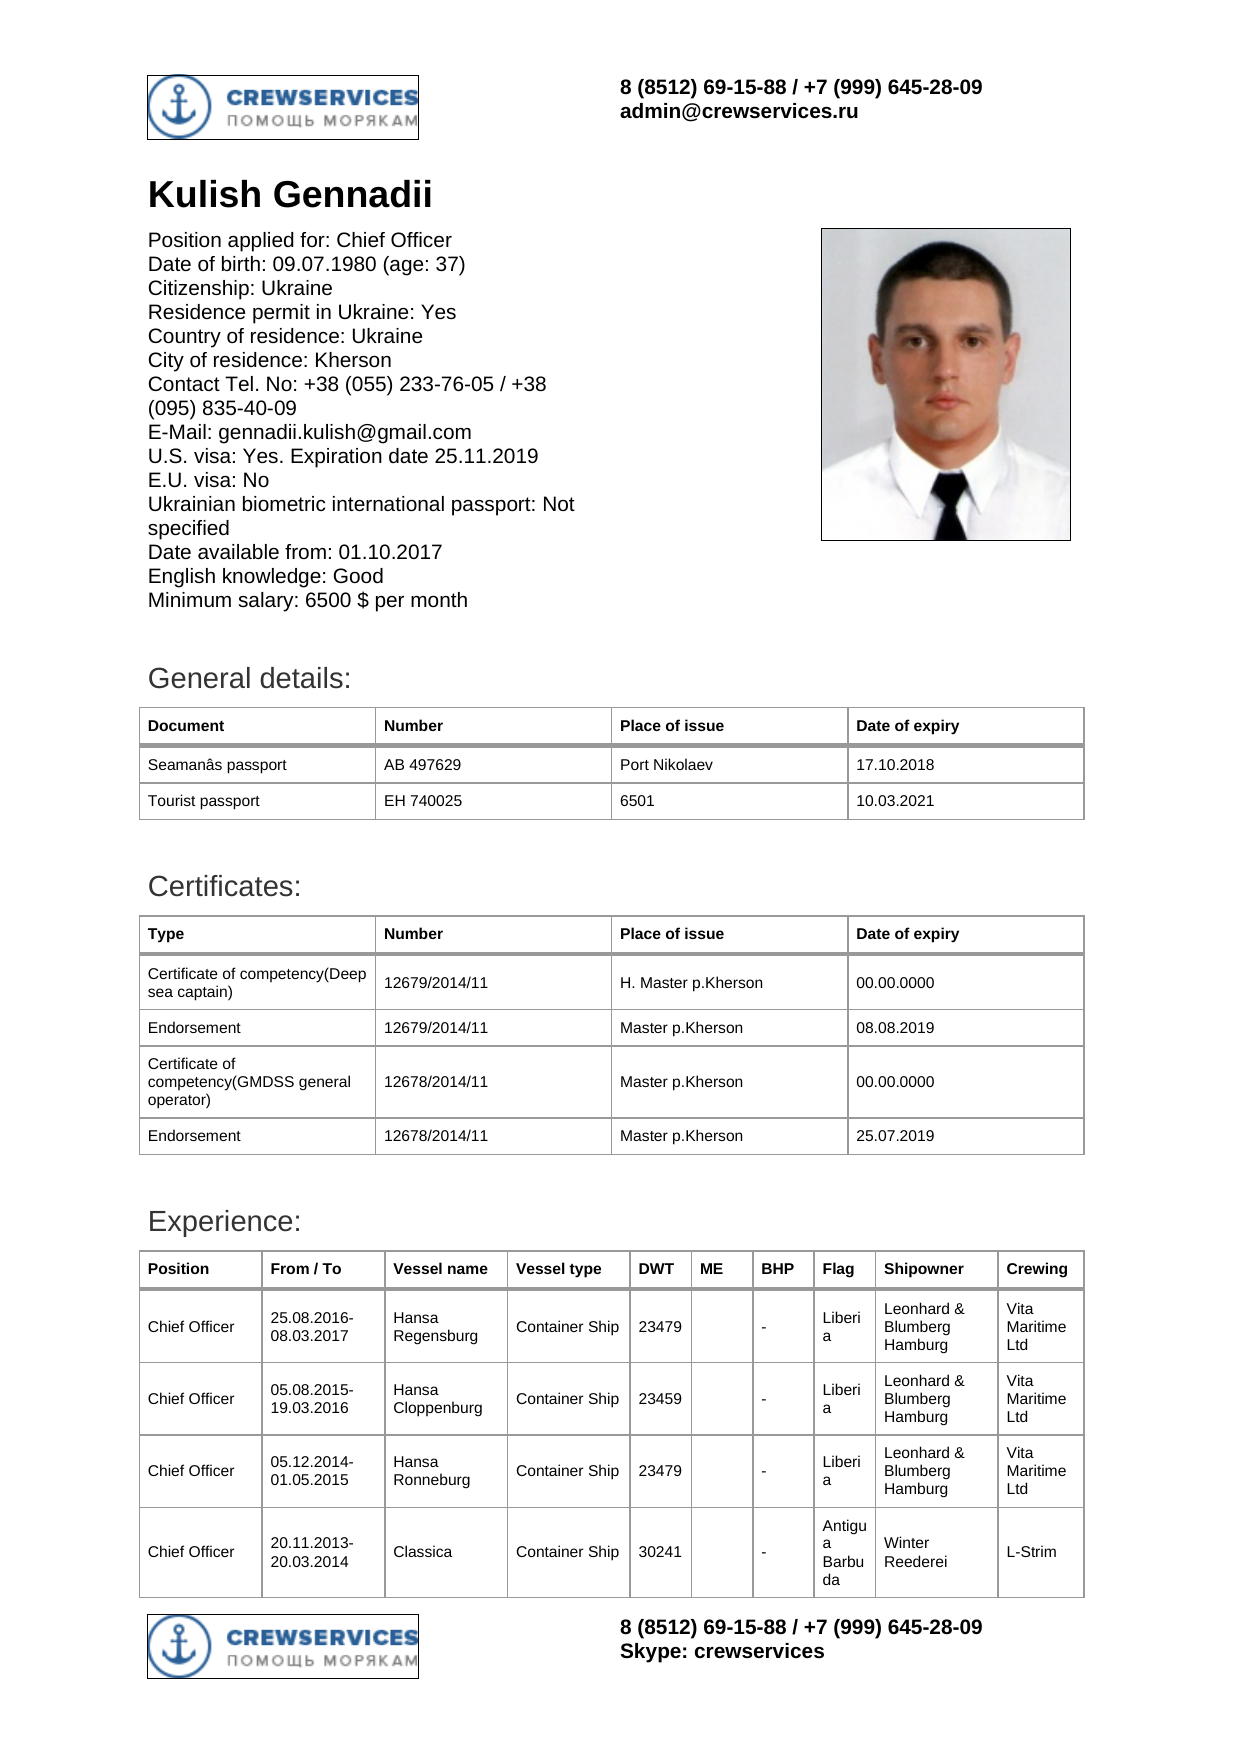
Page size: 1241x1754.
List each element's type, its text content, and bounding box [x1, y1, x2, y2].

subtitle Certificates: [148, 869, 1092, 903]
table_cell Master p.Kherson [612, 1047, 847, 1117]
table_cell Liberia [815, 1363, 875, 1434]
table_cell Tourist passport [140, 784, 375, 818]
table_header Flag [815, 1252, 875, 1286]
table_cell Liberia [815, 1291, 875, 1362]
subtitle General details: [148, 661, 1092, 694]
table_header Number [376, 917, 611, 951]
table_cell 20.11.2013-20.03.2014 [263, 1508, 384, 1597]
table_cell 00.00.0000 [849, 1047, 1083, 1117]
table_cell 25.08.2016-08.03.2017 [263, 1291, 384, 1362]
table_cell H. Master p.Kherson [612, 956, 847, 1009]
table_cell AB 497629 [376, 748, 611, 782]
table_cell 10.03.2021 [849, 784, 1083, 818]
table_cell 23479 [631, 1291, 691, 1362]
table_cell Hansa Regensburg [386, 1291, 507, 1362]
table_cell Leonhard & Blumberg Hamburg [876, 1363, 997, 1434]
table_header Crewing [999, 1252, 1083, 1286]
table_header Document [140, 708, 375, 743]
table_cell Liberia [815, 1436, 875, 1506]
table_cell Chief Officer [140, 1363, 261, 1434]
table_cell Container Ship [508, 1508, 629, 1597]
table_header ME [692, 1252, 752, 1286]
table_cell Endorsement [140, 1119, 375, 1153]
table_cell Master p.Kherson [612, 1010, 847, 1045]
table_cell 12678/2014/11 [376, 1119, 611, 1153]
table_header Vessel name [386, 1252, 507, 1286]
table_cell Chief Officer [140, 1436, 261, 1506]
table_cell Vita Maritime Ltd [999, 1363, 1083, 1434]
subtitle Experience: [148, 1204, 1092, 1238]
picture [822, 229, 1070, 540]
table_cell 23479 [631, 1436, 691, 1506]
picture [148, 76, 418, 139]
table_cell Seamanâs passport [140, 748, 375, 782]
table_header Shipowner [876, 1252, 997, 1286]
table_cell [692, 1291, 752, 1362]
table_cell Container Ship [508, 1363, 629, 1434]
table_cell 6501 [612, 784, 847, 818]
table_cell 12678/2014/11 [376, 1047, 611, 1117]
table_header Number [376, 708, 611, 743]
table_header Date of expiry [849, 708, 1083, 743]
table_cell Chief Officer [140, 1291, 261, 1362]
table_cell Chief Officer [140, 1508, 261, 1597]
table_cell 23459 [631, 1363, 691, 1434]
table_cell 30241 [631, 1508, 691, 1597]
table_cell Leonhard & Blumberg Hamburg [876, 1436, 997, 1506]
table_cell 08.08.2019 [849, 1010, 1083, 1045]
table_cell - [754, 1291, 813, 1362]
table_cell - [754, 1436, 813, 1506]
table_header [609, 228, 1081, 612]
table_cell 17.10.2018 [849, 748, 1083, 782]
subtitle Kulish Gennadii [148, 173, 1092, 216]
table_cell [692, 1363, 752, 1434]
table_cell L-Strim [999, 1508, 1083, 1597]
table_cell Vita Maritime Ltd [999, 1436, 1083, 1506]
table_cell - [754, 1508, 813, 1597]
table_cell Endorsement [140, 1010, 375, 1045]
table_cell Antigua Barbuda [815, 1508, 875, 1597]
table_header Position [140, 1252, 261, 1286]
table_cell 12679/2014/11 [376, 956, 611, 1009]
table_cell [692, 1508, 752, 1597]
table_cell Classica [386, 1508, 507, 1597]
table_header Place of issue [612, 708, 847, 743]
picture [148, 1615, 418, 1678]
table_header Position applied for: Chief Officer Date of birth: 09.07.1980 (age: 37) Citizenship: Ukraine Residence permit in Ukraine: Yes Country of residence: Ukraine City of residence: Kherson Contact Tel. No: +38 (055) 233-76-05 / +38 (095) 835-40-09 E-Mail: gennadii.kulish@gmail.com U.S. visa: Yes. Expiration date 25.11.2019 E.U. visa: No Ukrainian biometric international passport: Not specified Date available from: 01.10.2017 English knowledge: Good Minimum salary: 6500 $ per month [136, 228, 609, 612]
table_cell - [754, 1363, 813, 1434]
table_header Vessel type [508, 1252, 629, 1286]
table_cell [692, 1436, 752, 1506]
table_cell Winter Reederei [876, 1508, 997, 1597]
table_cell 05.08.2015-19.03.2016 [263, 1363, 384, 1434]
table_cell Port Nikolaev [612, 748, 847, 782]
table_cell Certificate of competency(Deep sea captain) [140, 956, 375, 1009]
table_header DWT [631, 1252, 691, 1286]
table_cell 12679/2014/11 [376, 1010, 611, 1045]
table_cell Certificate of competency(GMDSS general operator) [140, 1047, 375, 1117]
table_cell Container Ship [508, 1436, 629, 1506]
table_header From / To [263, 1252, 384, 1286]
table_cell 25.07.2019 [849, 1119, 1083, 1153]
table_cell 00.00.0000 [849, 956, 1083, 1009]
table_cell Master p.Kherson [612, 1119, 847, 1153]
table_header Date of expiry [849, 917, 1083, 951]
table_cell 05.12.2014-01.05.2015 [263, 1436, 384, 1506]
table_cell Hansa Cloppenburg [386, 1363, 507, 1434]
table_cell EH 740025 [376, 784, 611, 818]
table_header Type [140, 917, 375, 951]
table_header Place of issue [612, 917, 847, 951]
table_cell Hansa Ronneburg [386, 1436, 507, 1506]
table_cell Leonhard & Blumberg Hamburg [876, 1291, 997, 1362]
table_cell Vita Maritime Ltd [999, 1291, 1083, 1362]
table_header BHP [754, 1252, 813, 1286]
table_cell Container Ship [508, 1291, 629, 1362]
